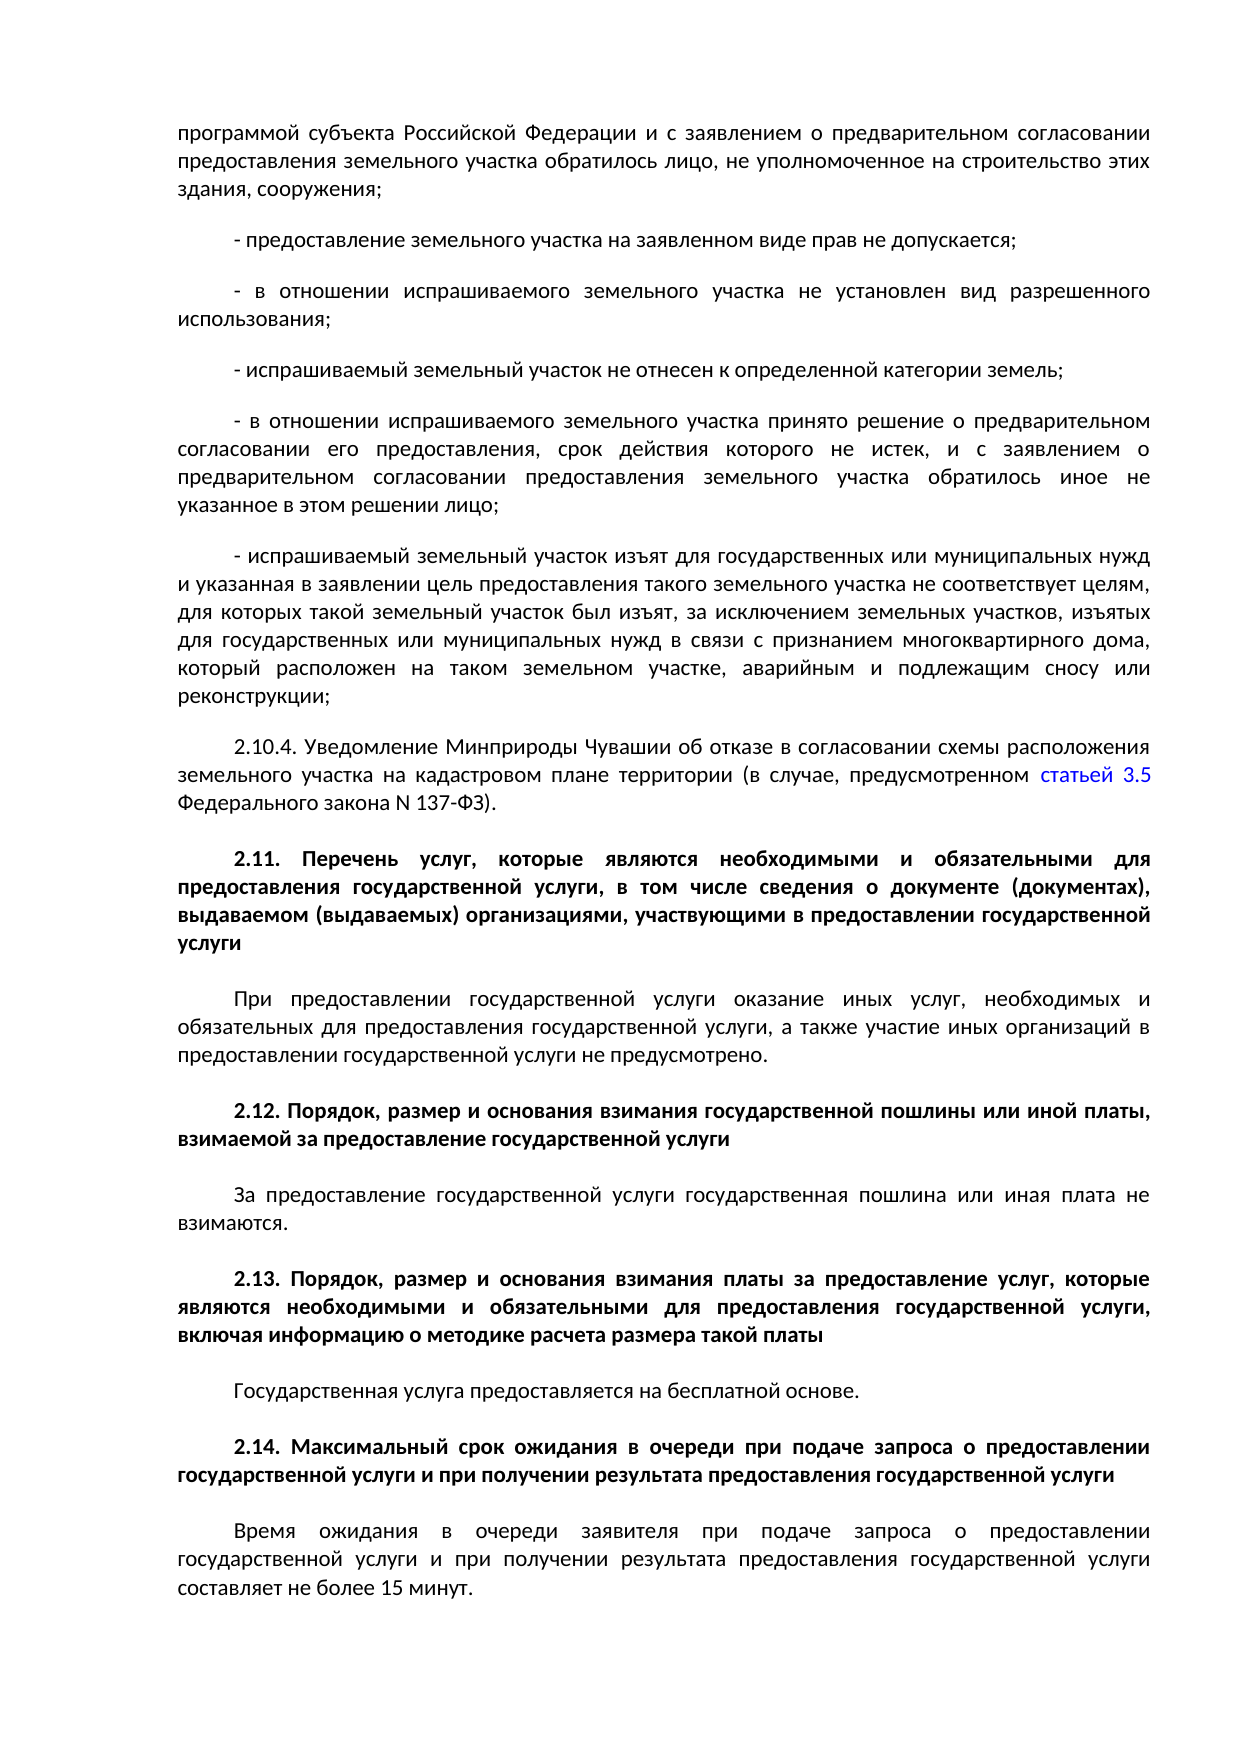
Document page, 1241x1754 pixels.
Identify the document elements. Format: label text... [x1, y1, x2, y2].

text - в отношении испрашиваемого земельного участка не установлен вид разрешенного использования; [177, 276, 1152, 332]
text 2.10.4. Уведомление Минприроды Чувашии об отказе в согласовании схемы расположения земельного участка на кадастровом плане территории (в случае, предусмотренном статьей 3.5 Федерального закона N 137-ФЗ). [177, 732, 1152, 816]
title 2.14. Максимальный срок ожидания в очереди при подаче запроса о предоставлении государственной услуги и при получении результата предоставления государственной услуги [177, 1432, 1152, 1488]
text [177, 118, 1152, 202]
text За предоставление государственной услуги государственная пошлина или иная плата не взимаются. [177, 1180, 1152, 1236]
text - испрашиваемый земельный участок не отнесен к определенной категории земель; [177, 355, 1152, 383]
text - предоставление земельного участка на заявленном виде прав не допускается; [177, 225, 1152, 253]
title 2.11. Перечень услуг, которые являются необходимыми и обязательными для предоставления государственной услуги, в том числе сведения о документе (документах), выдаваемом (выдаваемых) организациями, участвующими в предоставлении государственной услуги [177, 844, 1152, 956]
text При предоставлении государственной услуги оказание иных услуг, необходимых и обязательных для предоставления государственной услуги, а также участие иных организаций в предоставлении государственной услуги не предусмотрено. [177, 984, 1152, 1068]
text Время ожидания в очереди заявителя при подаче запроса о предоставлении государственной услуги и при получении результата предоставления государственной услуги составляет не более 15 минут. [177, 1517, 1152, 1601]
text - испрашиваемый земельный участок изъят для государственных или муниципальных нужд и указанная в заявлении цель предоставления такого земельного участка не соответствует целям, для которых такой земельный участок был изъят, за исключением земельных участков, изъятых для государственных или муниципальных нужд в связи с признанием многоквартирного дома, который расположен на таком земельном участке, аварийным и подлежащим сносу или реконструкции; [177, 541, 1152, 709]
text Государственная услуга предоставляется на бесплатной основе. [177, 1376, 1152, 1404]
text - в отношении испрашиваемого земельного участка принято решение о предварительном согласовании его предоставления, срок действия которого не истек, и с заявлением о предварительном согласовании предоставления земельного участка обратилось иное не указанное в этом решении лицо; [177, 406, 1152, 518]
title 2.12. Порядок, размер и основания взимания государственной пошлины или иной платы, взимаемой за предоставление государственной услуги [177, 1096, 1152, 1152]
title 2.13. Порядок, размер и основания взимания платы за предоставление услуг, которые являются необходимыми и обязательными для предоставления государственной услуги, включая информацию о методике расчета размера такой платы [177, 1264, 1152, 1348]
